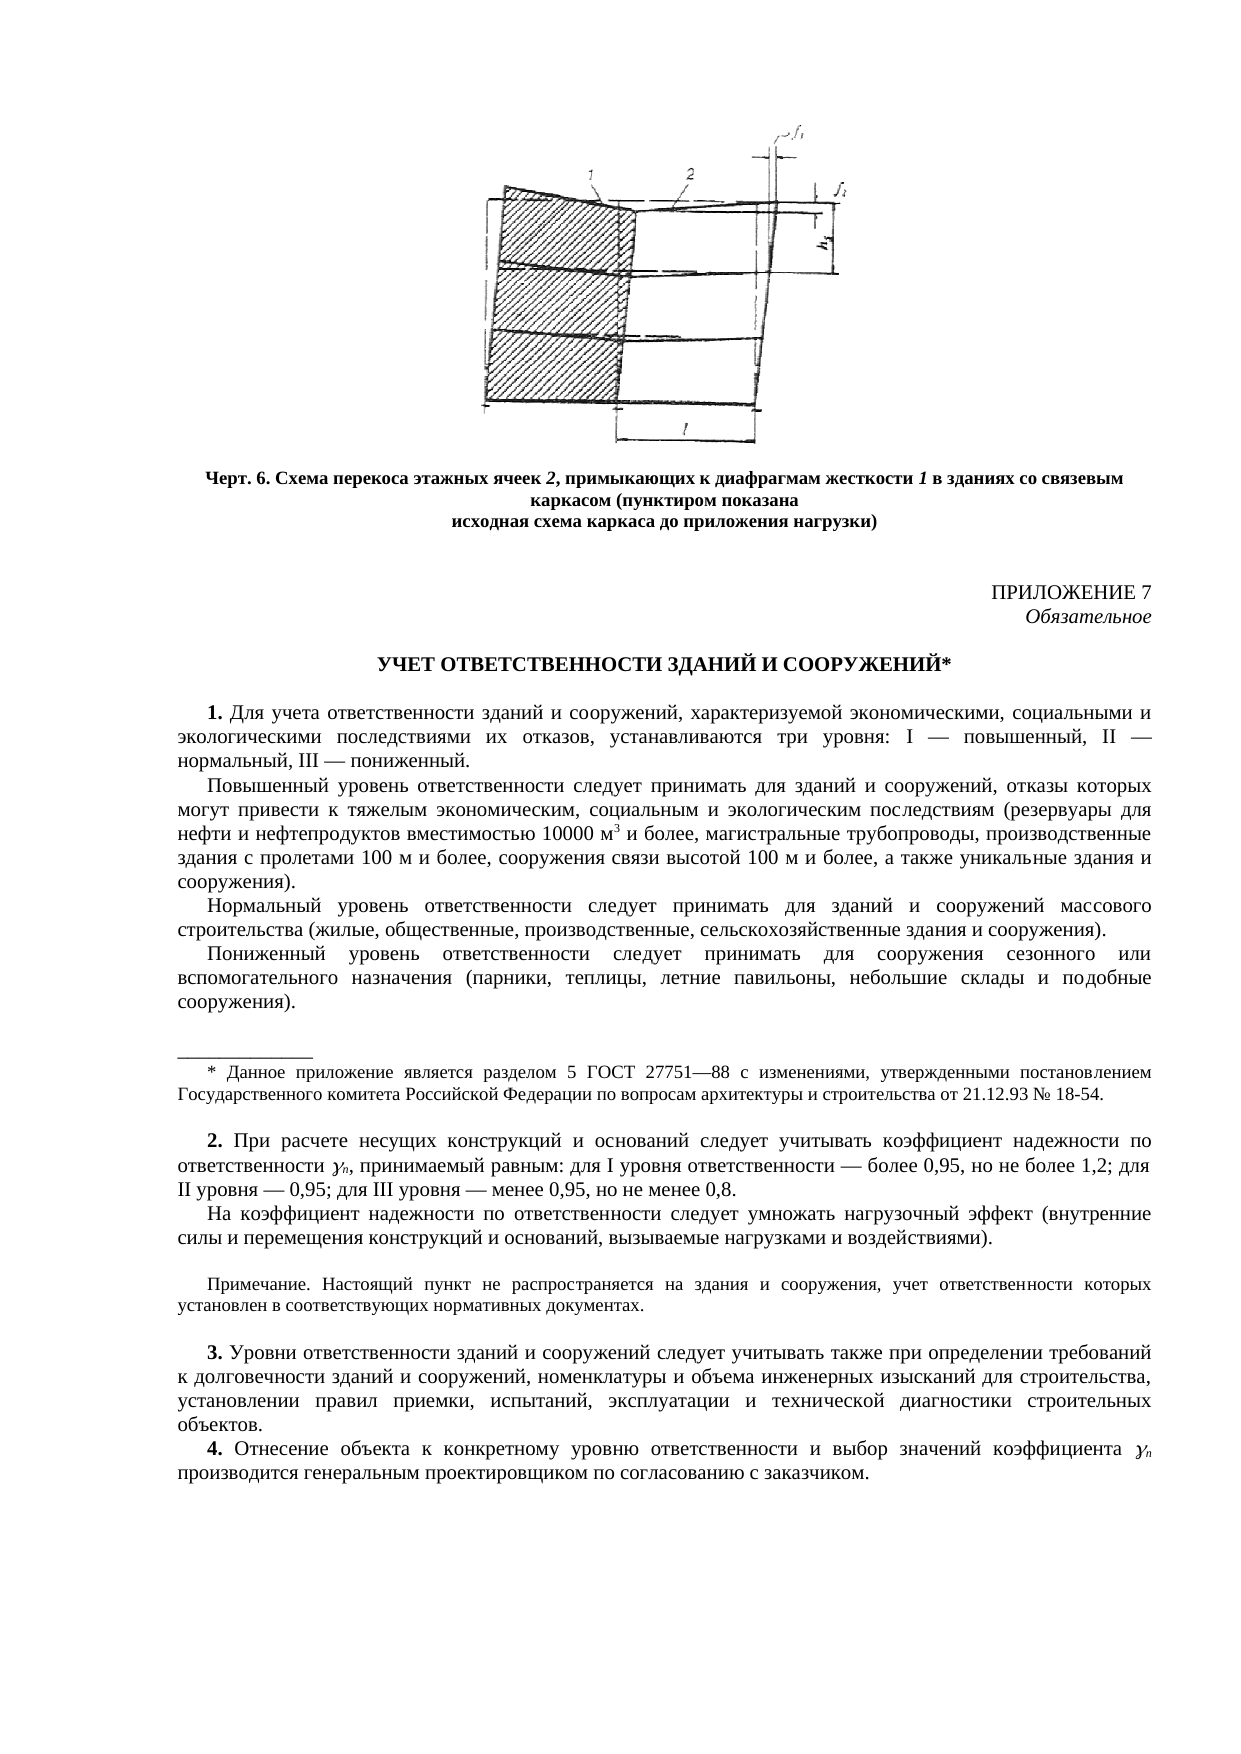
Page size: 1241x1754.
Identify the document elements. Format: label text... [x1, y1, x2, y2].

text Черт. 6. Схема перекоса этажных ячеек 2, примыкающих к диафрагмам жесткости 1 в зданиях со связевым каркасом (пунктиром показана [177, 467, 1152, 510]
text * Данное приложение является разделом 5 ГОСТ 27751—88 с изменениями, утвержденными постановлением Государственного комитета Российской Федерации по вопросам архитектуры и строительства от 21.12.93 № 18-54. [177, 1061, 1152, 1104]
text Пониженный уровень ответственности следует принимать для сооружения сезонного или вспомогательного назначения (парники, теплицы, летние павильоны, небольшие склады и подобные сооружения). [177, 941, 1152, 1013]
text Нормальный уровень ответственности следует принимать для зданий и сооружений массового строительства (жилые, общественные, производственные, сельскохозяйственные здания и сооружения). [177, 893, 1152, 941]
text Повышенный уровень ответственности следует принимать для зданий и сооружений, отказы которых могут привести к тяжелым экономическим, социальным и экологическим последствиям (резервуары для нефти и нефтепродуктов вместимостью 10000 м3 и более, магистральные трубопроводы, производственные здания с пролетами 100 м и более, сооружения связи высотой 100 м и более, а также уникальные здания и сооружения). [177, 772, 1152, 893]
text УЧЕТ ОТВЕТСТВЕННОСТИ ЗДАНИЙ И СООРУЖЕНИЙ* [177, 652, 1152, 676]
text 2. При расчете несущих конструкций и оснований следует учитывать коэффициент надежности по ответственности n, принимаемый равным: для I уровня ответственности — более 0,95, но не более 1,2; для II уровня — 0,95; для III уровня — менее 0,95, но не менее 0,8. [177, 1128, 1152, 1201]
text На коэффициент надежности по ответственности следует умножать нагрузочный эффект (внутренние силы и перемещения конструкций и оснований, вызываемые нагрузками и воздействиями). [177, 1201, 1152, 1249]
text Примечание. Настоящий пункт не распространяется на здания и сооружения, учет ответственности которых установлен в соответствующих нормативных документах. [177, 1273, 1152, 1316]
text _____________ [177, 1037, 1152, 1061]
text 1. Для учета ответственности зданий и сооружений, характеризуемой экономическими, социальными и экологическими последствиями их отказов, устанавливаются три уровня: I — повышенный, II — нормальный, III — пониженный. [177, 700, 1152, 772]
text ПРИЛОЖЕНИЕ 7 [177, 580, 1152, 604]
text 4. Отнесение объекта к конкретному уровню ответственности и выбор значений коэффициента n производится генеральным проектировщиком по согласованию с заказчиком. [177, 1436, 1152, 1484]
text Обязательное [177, 604, 1152, 628]
text исходная схема каркаса до приложения нагрузки) [177, 510, 1152, 532]
picture [480, 118, 848, 444]
text 3. Уровни ответственности зданий и сооружений следует учитывать также при определении требований к долговечности зданий и сооружений, номенклатуры и объема инженерных изысканий для строительства, установлении правил приемки, испытаний, эксплуатации и технической диагностики строительных объектов. [177, 1340, 1152, 1436]
